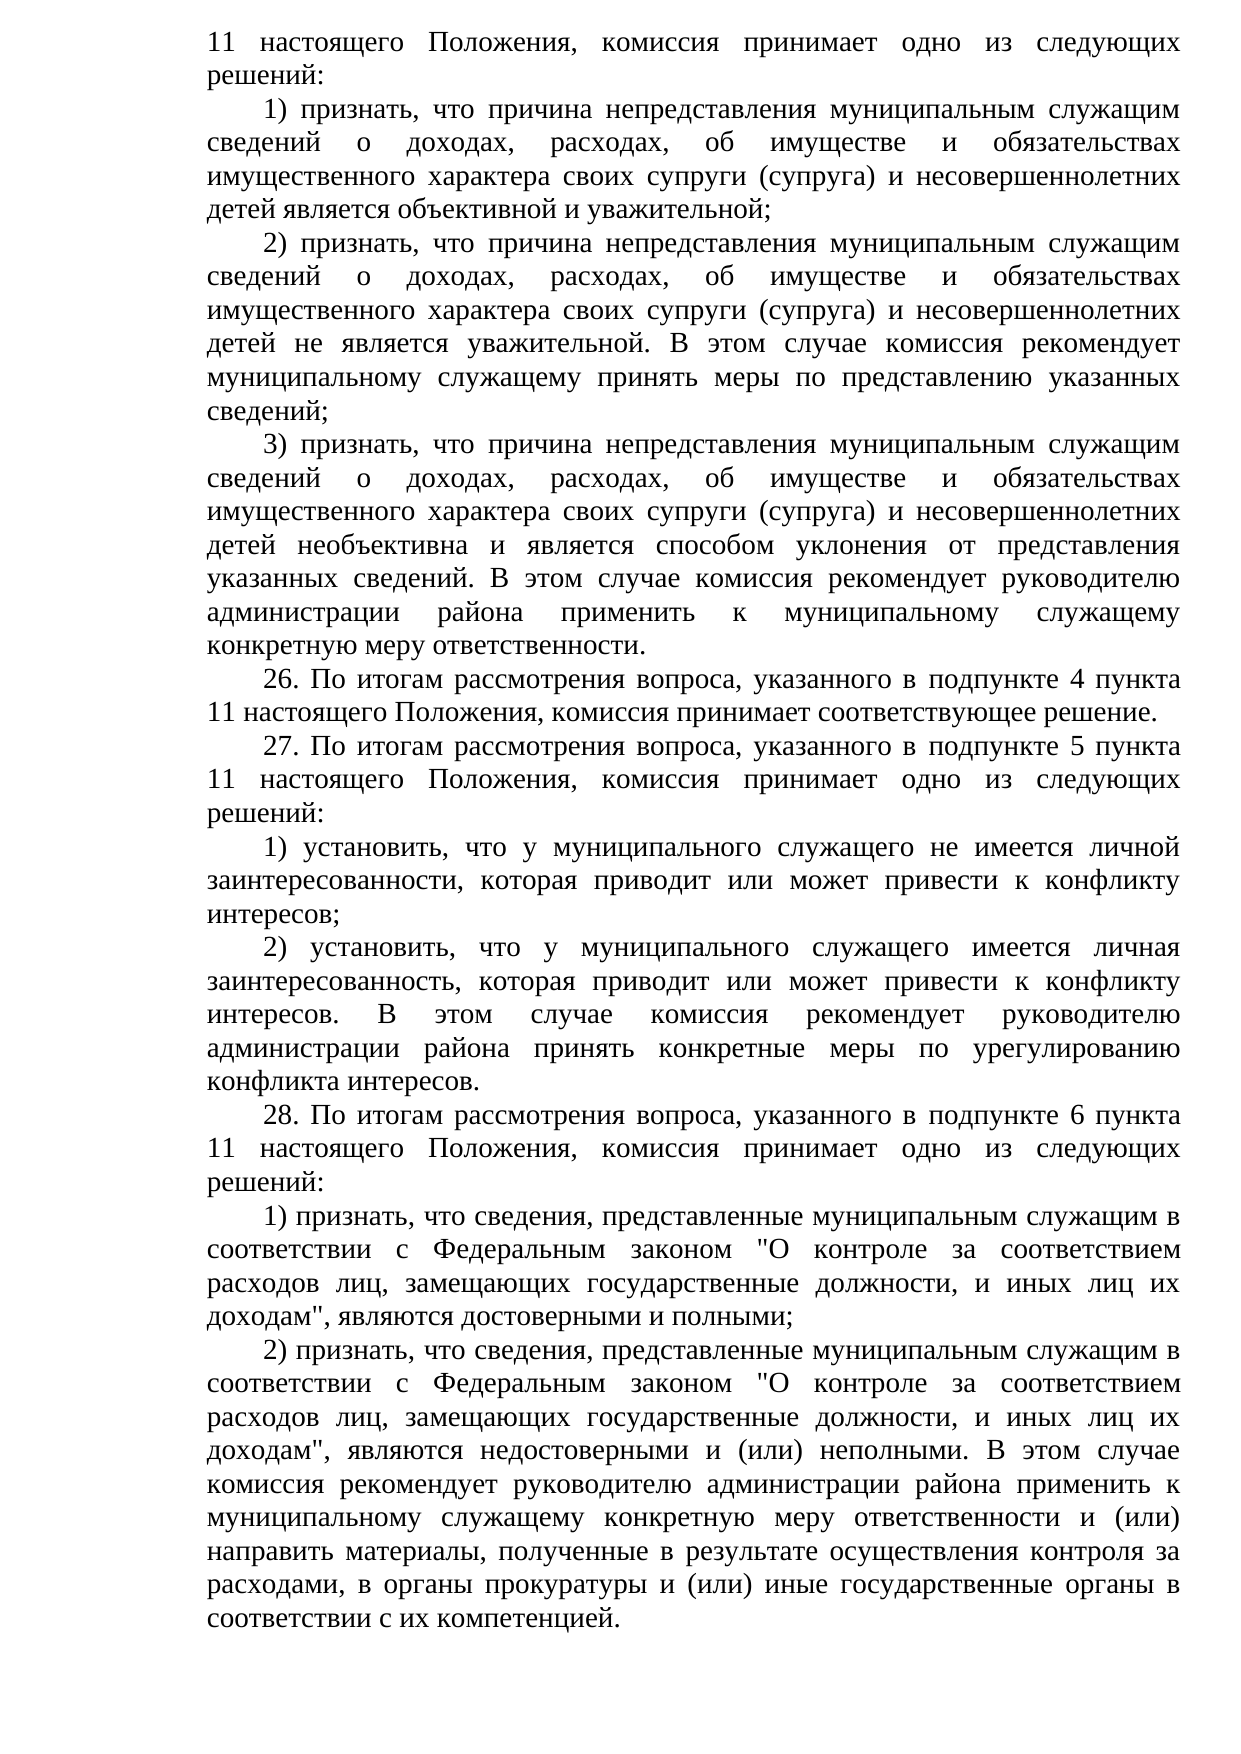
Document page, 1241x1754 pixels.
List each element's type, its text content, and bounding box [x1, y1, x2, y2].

text 1) признать, что причина непредставления муниципальным служащим сведений о доходах, расходах, об имуществе и обязательствах имущественного характера своих супруги (супруга) и несовершеннолетних детей является объективной и уважительной; [207, 91, 1181, 225]
text 26. По итогам рассмотрения вопроса, указанного в подпункте 4 пункта 11 настоящего Положения, комиссия принимает соответствующее решение. [207, 661, 1181, 728]
text 2) установить, что у муниципального служащего имеется личная заинтересованность, которая приводит или может привести к конфликту интересов. В этом случае комиссия рекомендует руководителю администрации района принять конкретные меры по урегулированию конфликта интересов. [207, 929, 1181, 1097]
text 3) признать, что причина непредставления муниципальным служащим сведений о доходах, расходах, об имуществе и обязательствах имущественного характера своих супруги (супруга) и несовершеннолетних детей необъективна и является способом уклонения от представления указанных сведений. В этом случае комиссия рекомендует руководителю администрации района применить к муниципальному служащему конкретную меру ответственности. [207, 426, 1181, 661]
text 2) признать, что сведения, представленные муниципальным служащим в соответствии с Федеральным законом "О контроле за соответствием расходов лиц, замещающих государственные должности, и иных лиц их доходам", являются недостоверными и (или) неполными. В этом случае комиссия рекомендует руководителю администрации района применить к муниципальному служащему конкретную меру ответственности и (или) направить материалы, полученные в результате осуществления контроля за расходами, в органы прокуратуры и (или) иные государственные органы в соответствии с их компетенцией. [207, 1332, 1181, 1634]
text 1) установить, что у муниципального служащего не имеется личной заинтересованности, которая приводит или может привести к конфликту интересов; [207, 829, 1181, 929]
text 27. По итогам рассмотрения вопроса, указанного в подпункте 5 пункта 11 настоящего Положения, комиссия принимает одно из следующих решений: [207, 728, 1181, 829]
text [207, 24, 1181, 91]
text 2) признать, что причина непредставления муниципальным служащим сведений о доходах, расходах, об имуществе и обязательствах имущественного характера своих супруги (супруга) и несовершеннолетних детей не является уважительной. В этом случае комиссия рекомендует муниципальному служащему принять меры по представлению указанных сведений; [207, 225, 1181, 426]
text 28. По итогам рассмотрения вопроса, указанного в подпункте 6 пункта 11 настоящего Положения, комиссия принимает одно из следующих решений: [207, 1097, 1181, 1198]
text 1) признать, что сведения, представленные муниципальным служащим в соответствии с Федеральным законом "О контроле за соответствием расходов лиц, замещающих государственные должности, и иных лиц их доходам", являются достоверными и полными; [207, 1198, 1181, 1332]
